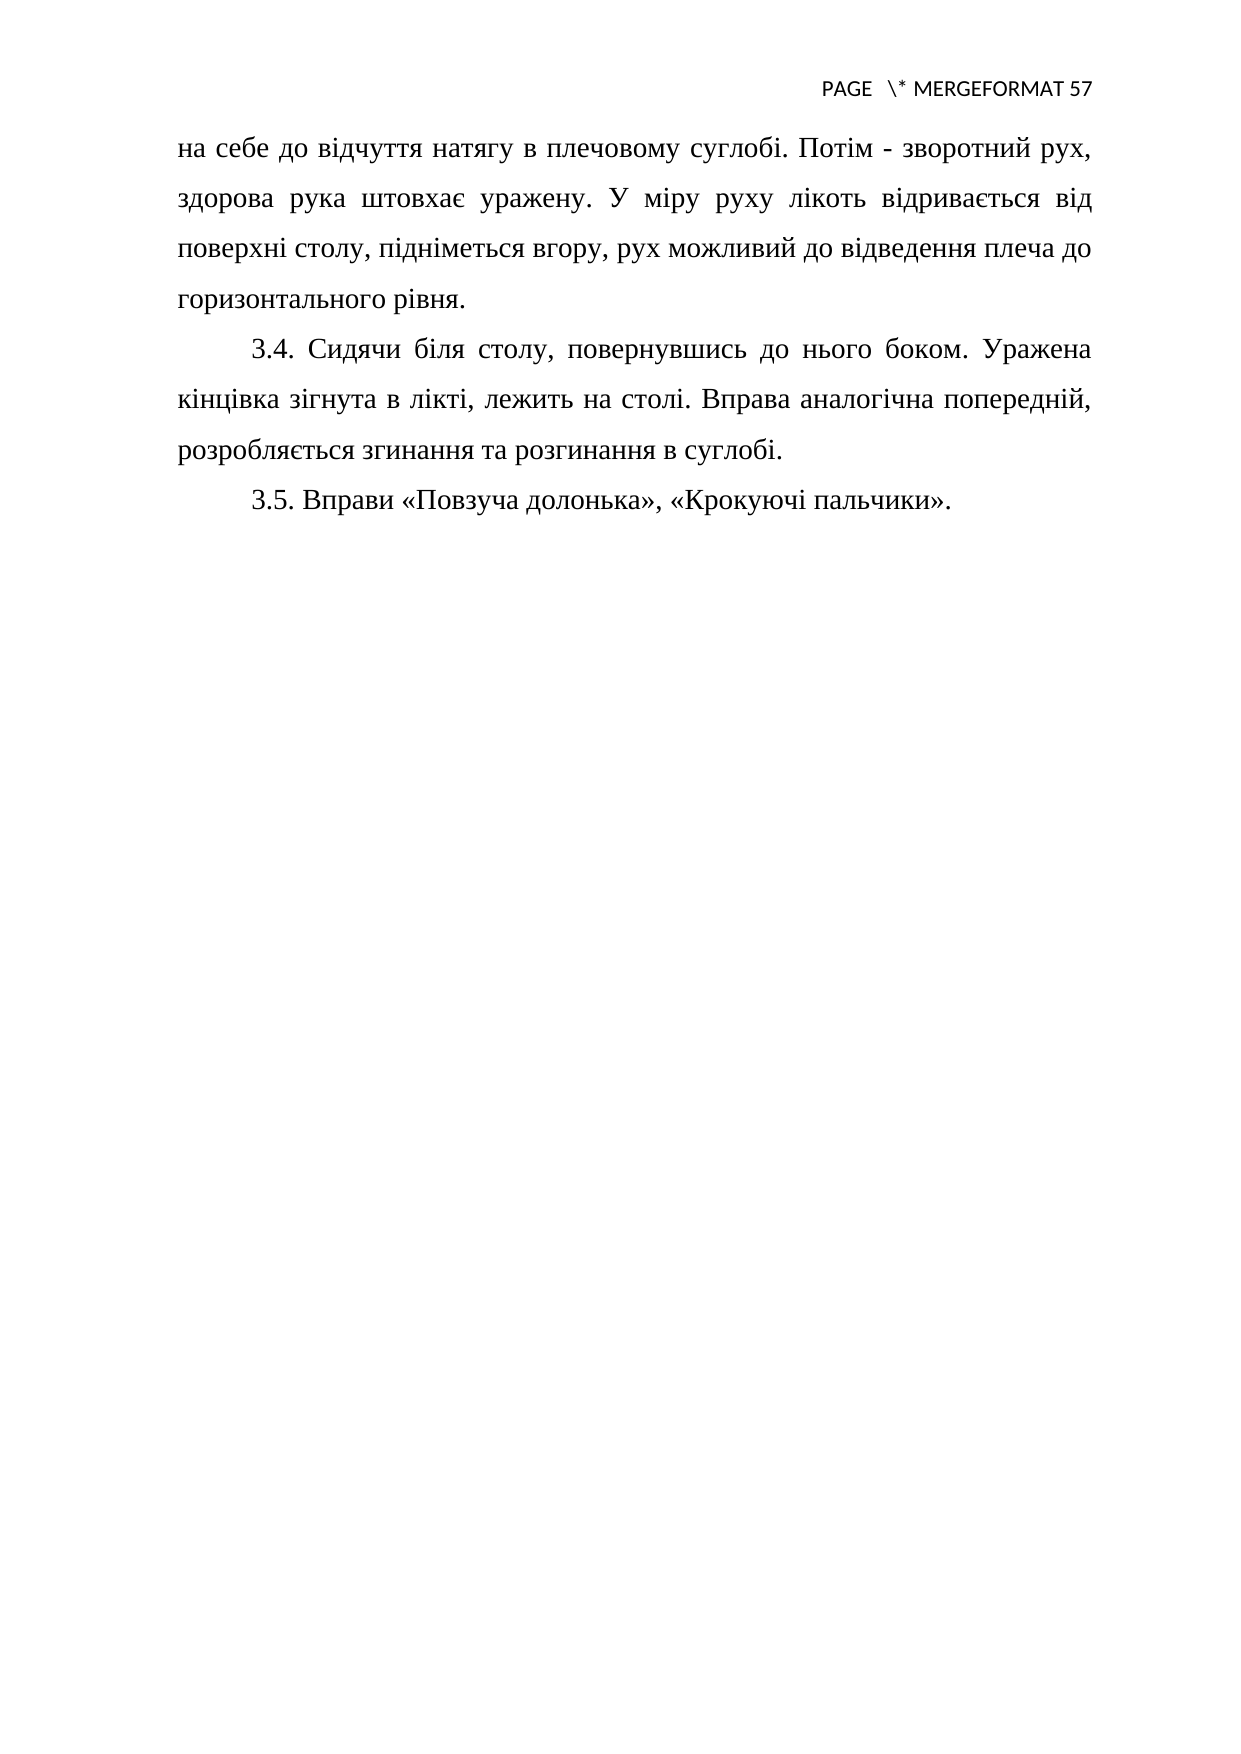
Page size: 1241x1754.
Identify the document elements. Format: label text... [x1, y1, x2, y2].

text 3.4. Сидячи біля столу, повернувшись до нього боком. Уражена кінцівка зігнута в лікті, лежить на столі. Вправа аналогічна попередній, розробляється згинання та розгинання в суглобі. [177, 331, 1093, 465]
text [177, 130, 1093, 314]
text 3.5. Вправи «Повзуча долонька», «Крокуючі пальчики». [177, 482, 1093, 516]
